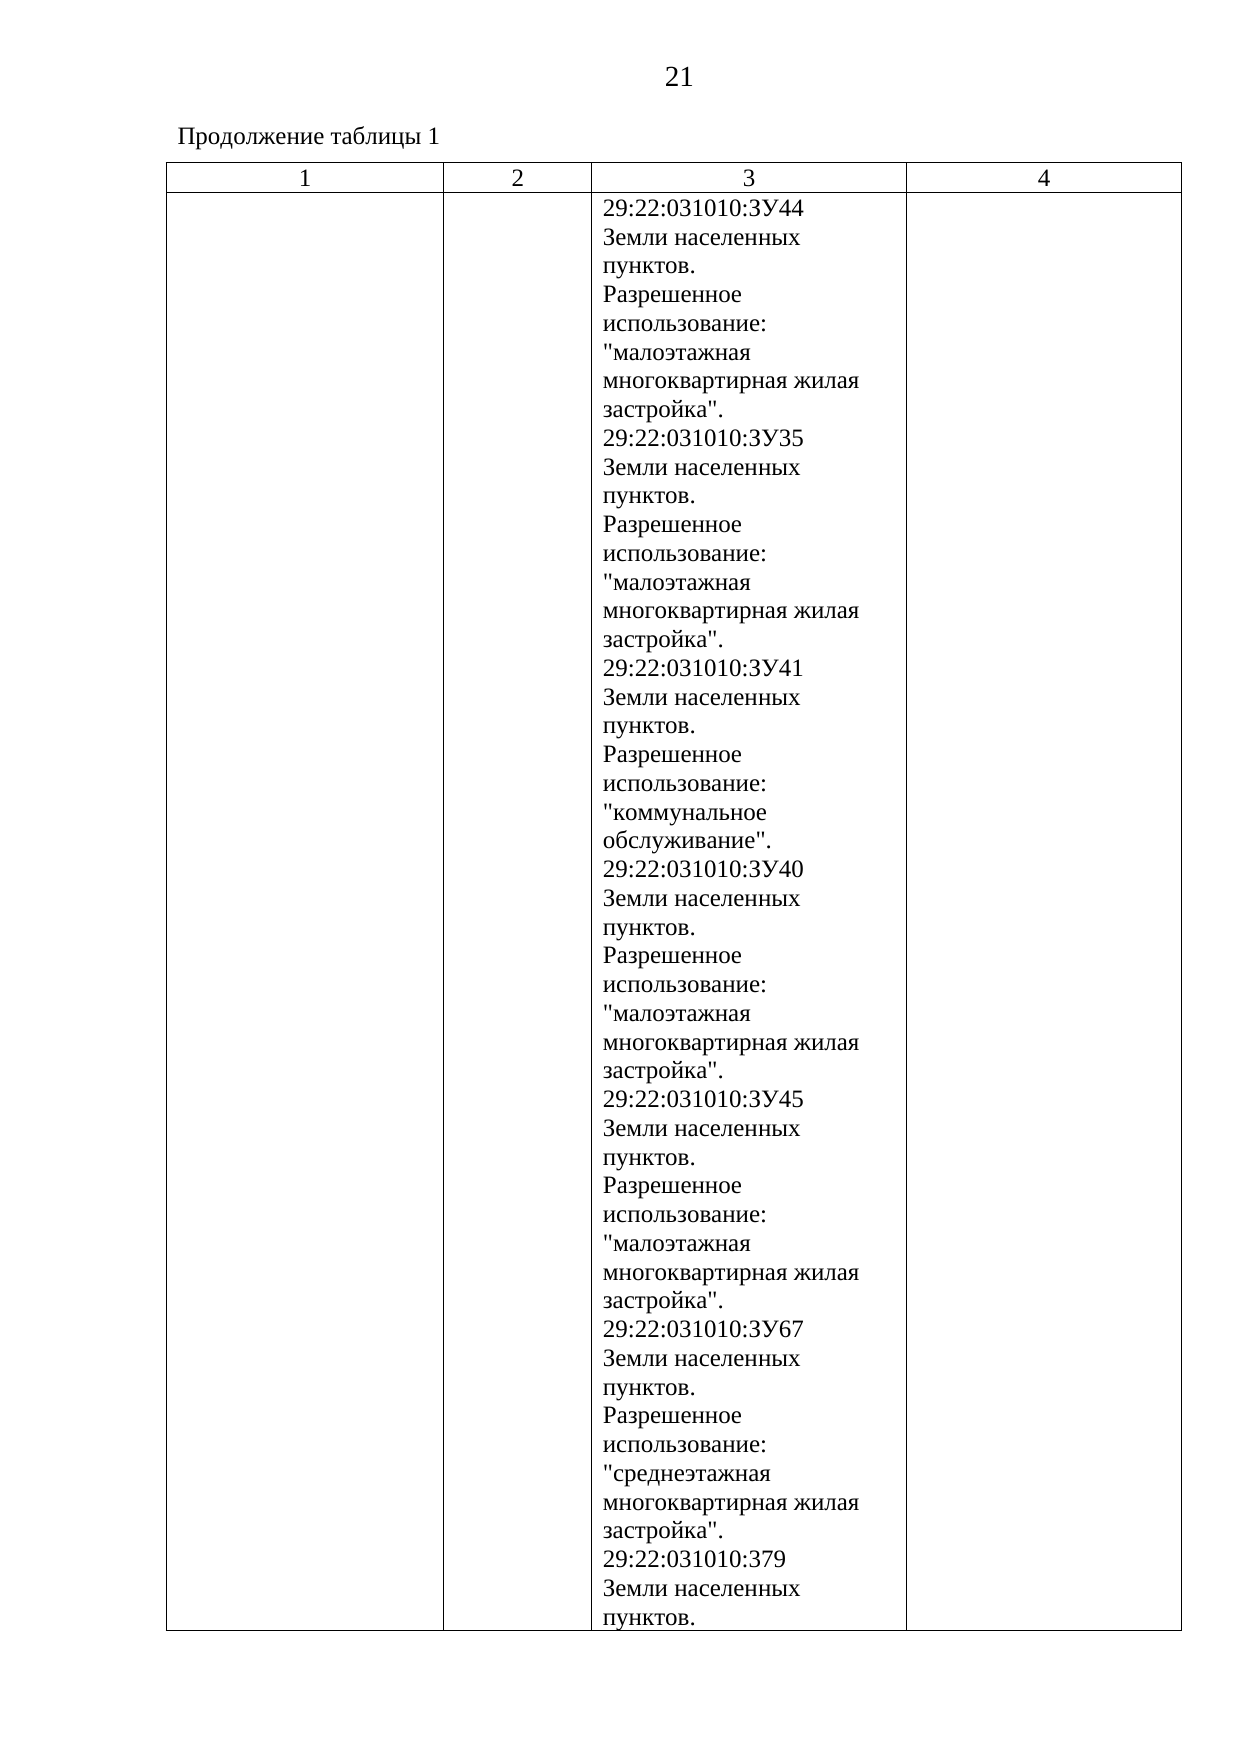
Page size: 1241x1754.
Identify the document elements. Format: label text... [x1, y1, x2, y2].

table_cell [167, 193, 443, 1630]
text Продолжение таблицы 1 [177, 121, 1181, 150]
table_header 1 [167, 163, 443, 192]
table_header 4 [907, 163, 1181, 192]
table_cell [444, 193, 591, 1630]
table_cell 29:22:031010:ЗУ44 Земли населенных пунктов. Разрешенное использование: "малоэтажная многоквартирная жилая застройка". 29:22:031010:ЗУ35 Земли населенных пунктов. Разрешенное использование: "малоэтажная многоквартирная жилая застройка". 29:22:031010:ЗУ41 Земли населенных пунктов. Разрешенное использование: "коммунальное обслуживание". 29:22:031010:ЗУ40 Земли населенных пунктов. Разрешенное использование: "малоэтажная многоквартирная жилая застройка". 29:22:031010:ЗУ45 Земли населенных пунктов. Разрешенное использование: "малоэтажная многоквартирная жилая застройка". 29:22:031010:ЗУ67 Земли населенных пунктов. Разрешенное использование: "среднеэтажная многоквартирная жилая застройка". 29:22:031010:379 Земли населенных пунктов. [592, 193, 906, 1630]
table_header 2 [444, 163, 591, 192]
table_header 3 [592, 163, 906, 192]
table_cell [907, 193, 1181, 1630]
